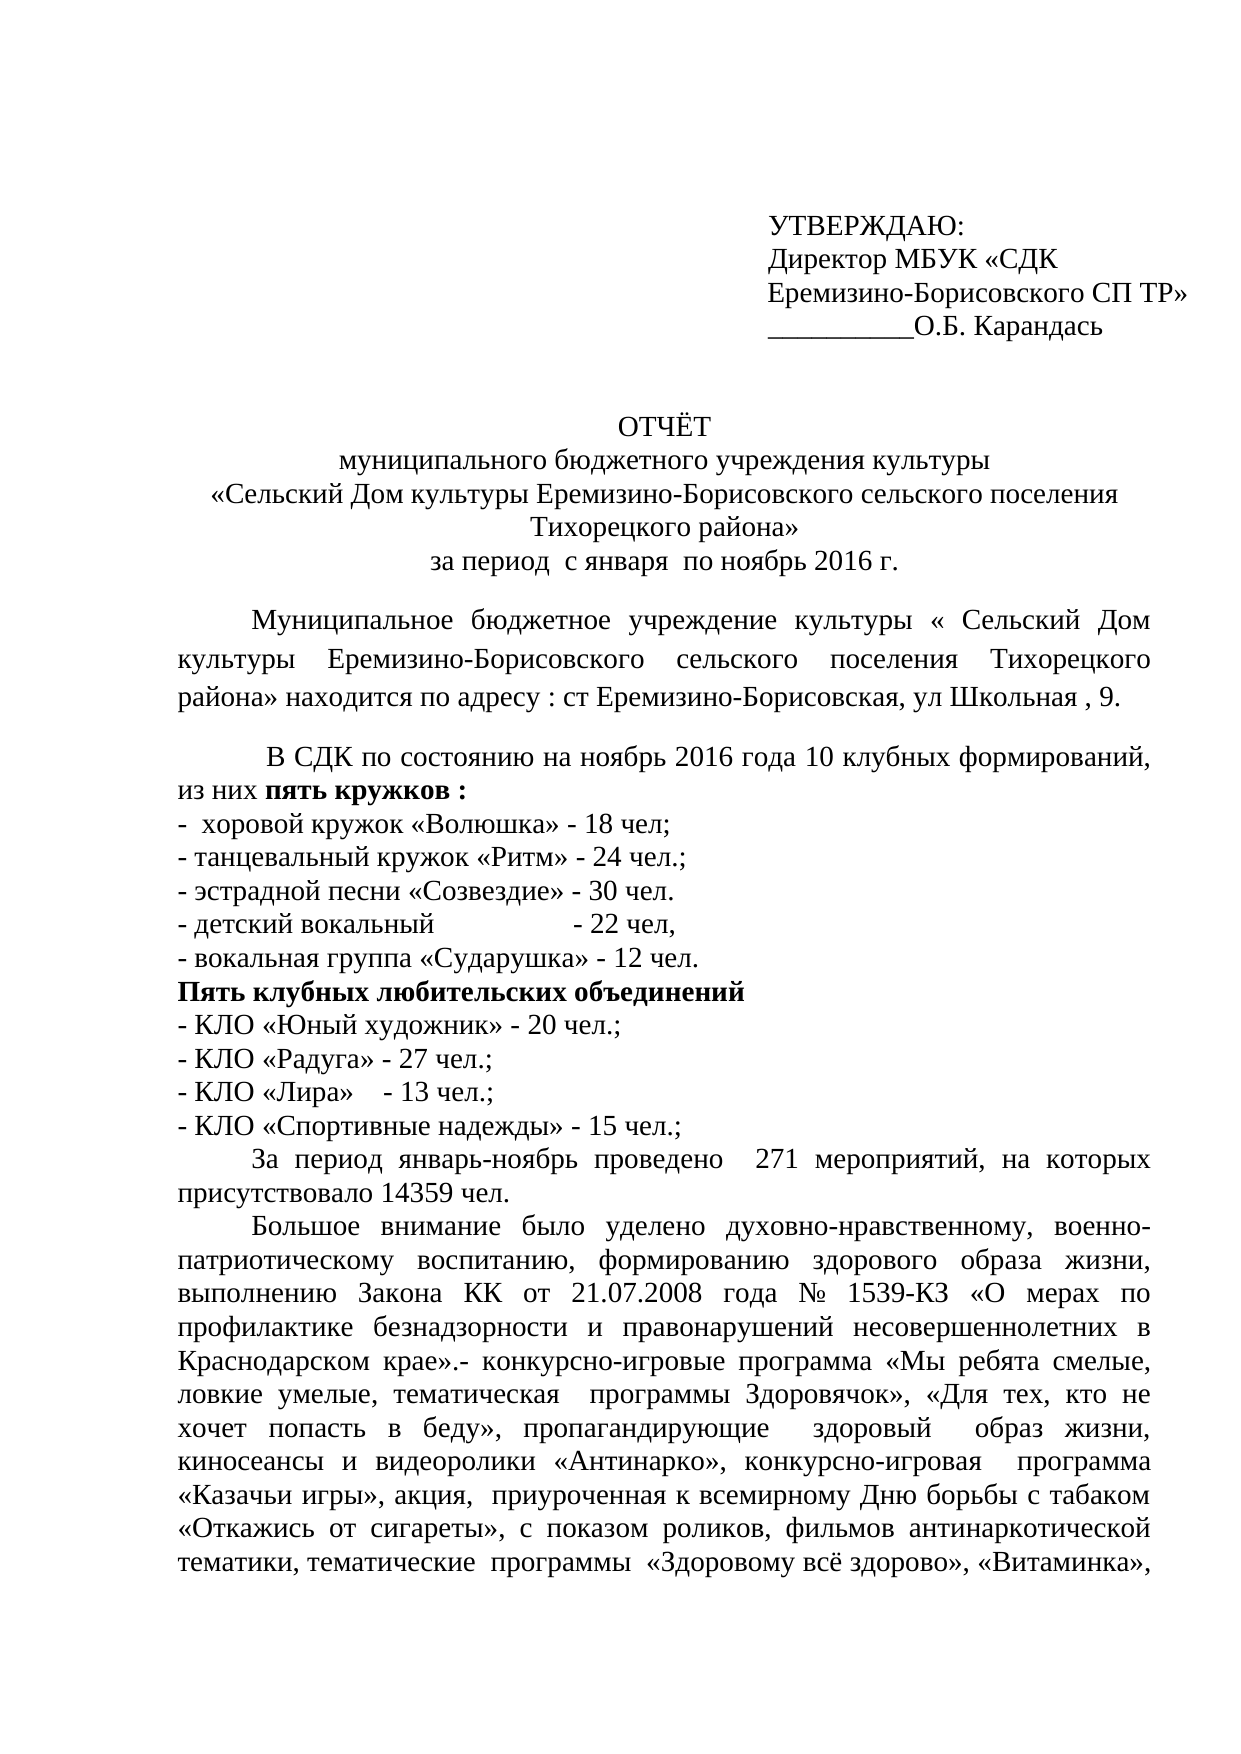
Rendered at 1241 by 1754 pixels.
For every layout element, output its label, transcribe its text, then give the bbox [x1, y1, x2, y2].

text - танцевальный кружок «Ритм» - 24 чел.; [177, 839, 1152, 873]
text - КЛО «Спортивные надежды» - 15 чел.; [177, 1108, 1152, 1141]
text ОТЧЁТ [177, 409, 1152, 442]
text За период январь-ноябрь проведено 271 мероприятий, на которых присутствовало 14359 чел. [177, 1141, 1152, 1208]
text - КЛО «Радуга» - 27 чел.; [177, 1041, 1152, 1074]
text «Сельский Дом культуры Еремизино-Борисовского сельского поселения [177, 476, 1152, 509]
text Пять клубных любительских объединений [177, 974, 1152, 1007]
text муниципального бюджетного учреждения культуры [177, 442, 1152, 476]
text УТВЕРЖДАЮ: [177, 208, 1152, 241]
text - вокальная группа «Сударушка» - 12 чел. [177, 940, 1152, 974]
text за период с января по ноябрь 2016 г. [177, 543, 1152, 577]
text - детский вокальный - 22 чел, [177, 907, 1152, 940]
text Тихорецкого района» [177, 509, 1152, 543]
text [177, 1208, 1152, 1577]
text Еремизино-Борисовского СП ТР» [177, 275, 1196, 308]
text Директор МБУК «СДК [177, 241, 1152, 275]
text В СДК по состоянию на ноябрь 2016 года 10 клубных формирований, из них пять кружков : [177, 739, 1152, 806]
text - хоровой кружок «Волюшка» - 18 чел; [177, 806, 1152, 839]
text Муниципальное бюджетное учреждение культуры « Сельский Дом культуры Еремизино-Борисовского сельского поселения Тихорецкого района» находится по адресу : ст Еремизино-Борисовская, ул Школьная , 9. [177, 602, 1152, 713]
text - КЛО «Юный художник» - 20 чел.; [177, 1007, 1152, 1041]
text - КЛО «Лира» - 13 чел.; [177, 1074, 1152, 1108]
text __________О.Б. Карандась [768, 308, 1152, 342]
text - эстрадной песни «Созвездие» - 30 чел. [177, 873, 1152, 907]
